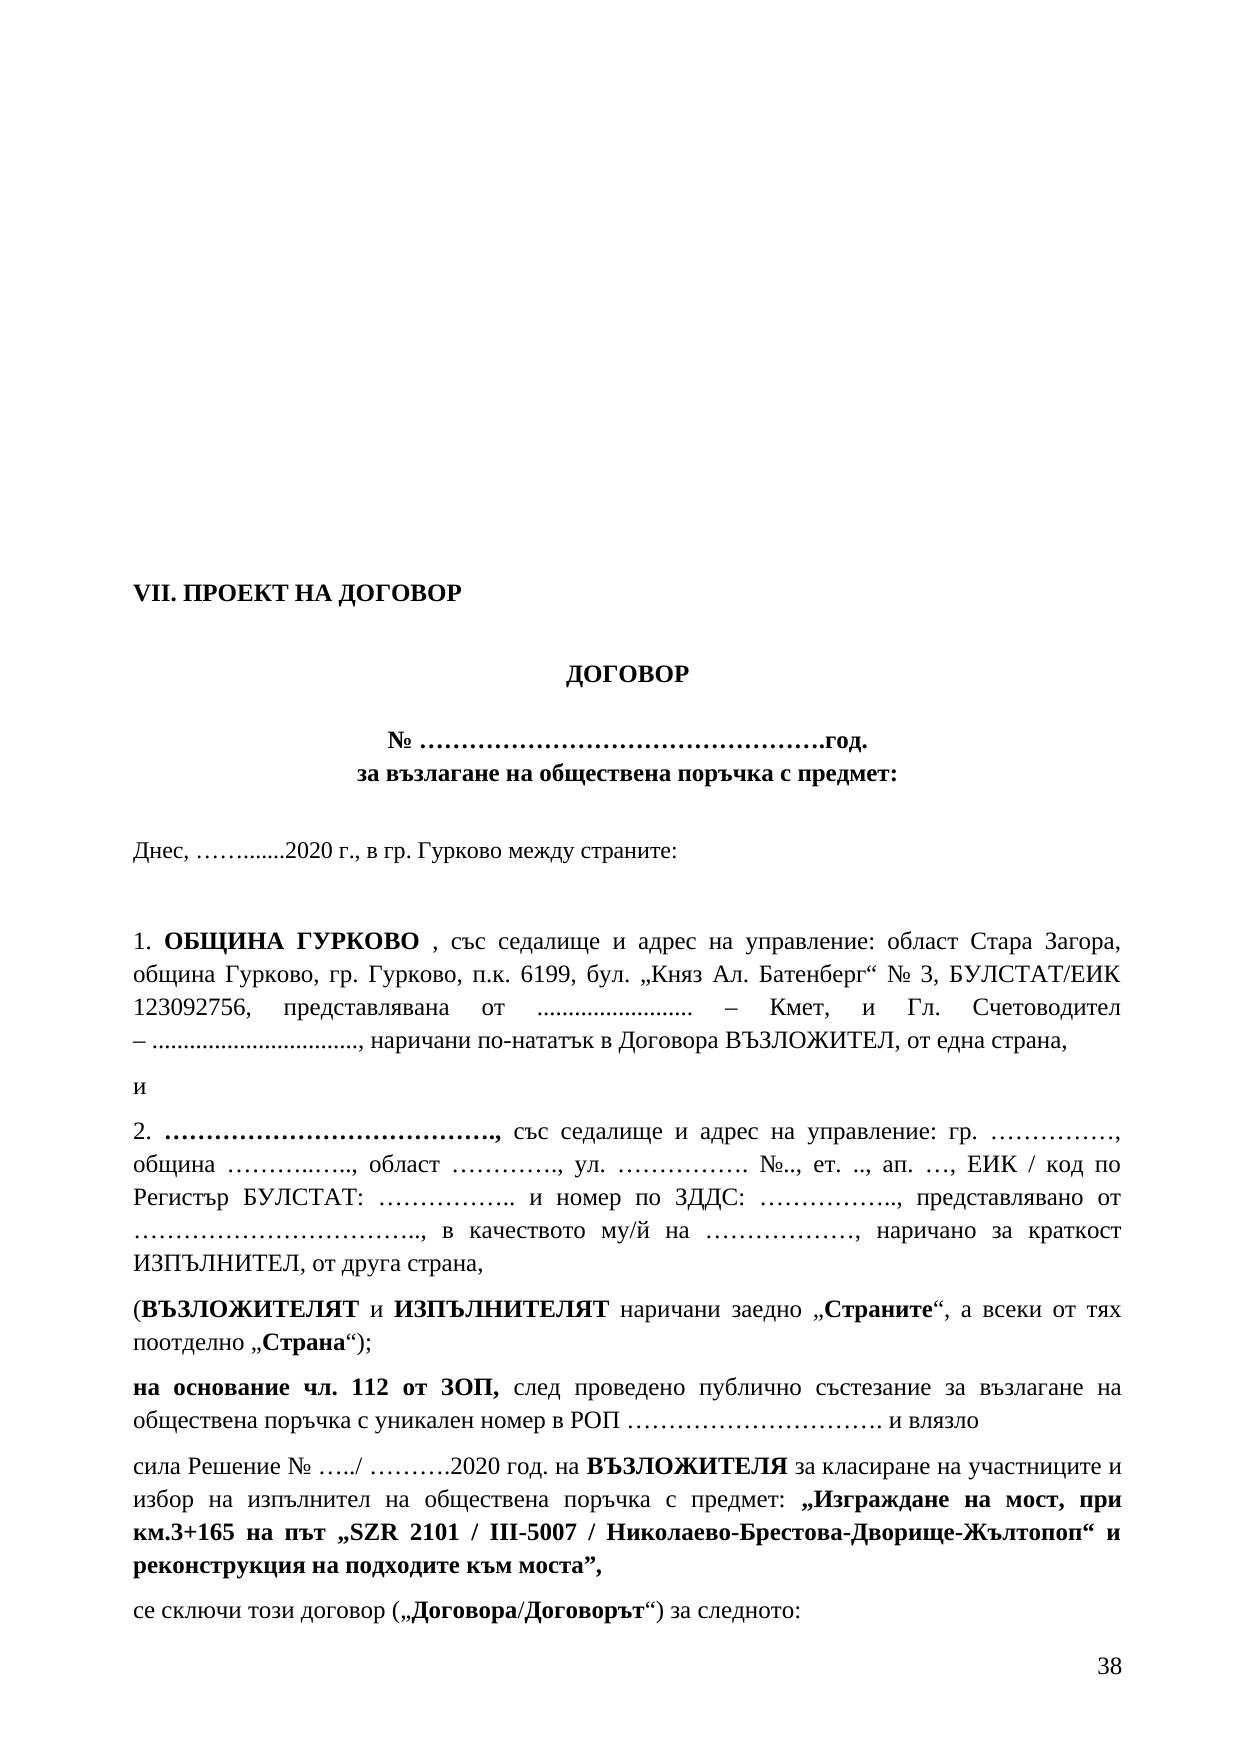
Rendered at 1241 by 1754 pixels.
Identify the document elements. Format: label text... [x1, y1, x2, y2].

text за възлагане на обществена поръчка с предмет: [133, 758, 1122, 787]
text 2. …………………………………., със седалище и адрес на управление: гр. ……………, община ………..….., област …………., ул. ……………. №.., ет. .., ап. …, ЕИК / код по Регистър БУЛСТАТ: …………….. и номер по ЗДДС: …………….., представлявано от …………………………….., в качеството му/й на ………………, наричано за краткост ИЗПЪЛНИТЕЛ, от друга страна, [133, 1116, 1122, 1277]
text VІI. ПРОЕКТ НА ДОГОВОР [133, 578, 1122, 607]
text 1. ОБЩИНА ГУРКОВО , със седалище и адрес на управление: област Стара Загора, община Гурково, гр. Гурково, п.к. 6199, бул. „Княз Ал. Батенберг“ № 3, БУЛСТАТ/ЕИК 123092756, представлявана от ......................... – Кмет, и Гл. Счетоводител – ................................., наричани по-нататък в Договора ВЪЗЛОЖИТЕЛ, от една страна, [133, 926, 1122, 1054]
text (ВЪЗЛОЖИТЕЛЯТ и ИЗПЪЛНИТЕЛЯТ наричани заедно „Страните“, а всеки от тях поотделно „Страна“); [133, 1294, 1122, 1356]
text ДОГОВОР [133, 659, 1122, 688]
text Днес, …….......2020 г., в гр. Гурково между страните: [133, 836, 1122, 864]
text на основание чл. 112 от ЗОП, след проведено публично състезание за възлагане на обществена поръчка с уникален номер в РОП …………………………. и влязло [133, 1372, 1122, 1434]
text и [133, 1071, 1122, 1099]
text № ………………………………………….год. [133, 725, 1122, 754]
text сила Решение № …../ ……….2020 год. на ВЪЗЛОЖИТЕЛЯ за класиране на участниците и избор на изпълнител на обществена поръчка с предмет: „Изграждане на мост, при км.3+165 на път „SZR 2101 / III-5007 / Николаево-Брестова-Дворище-Жълтопоп“ и реконструкция на подходите към моста”, [133, 1451, 1122, 1579]
text се сключи този договор („Договора/Договорът“) за следното: [133, 1596, 1122, 1624]
